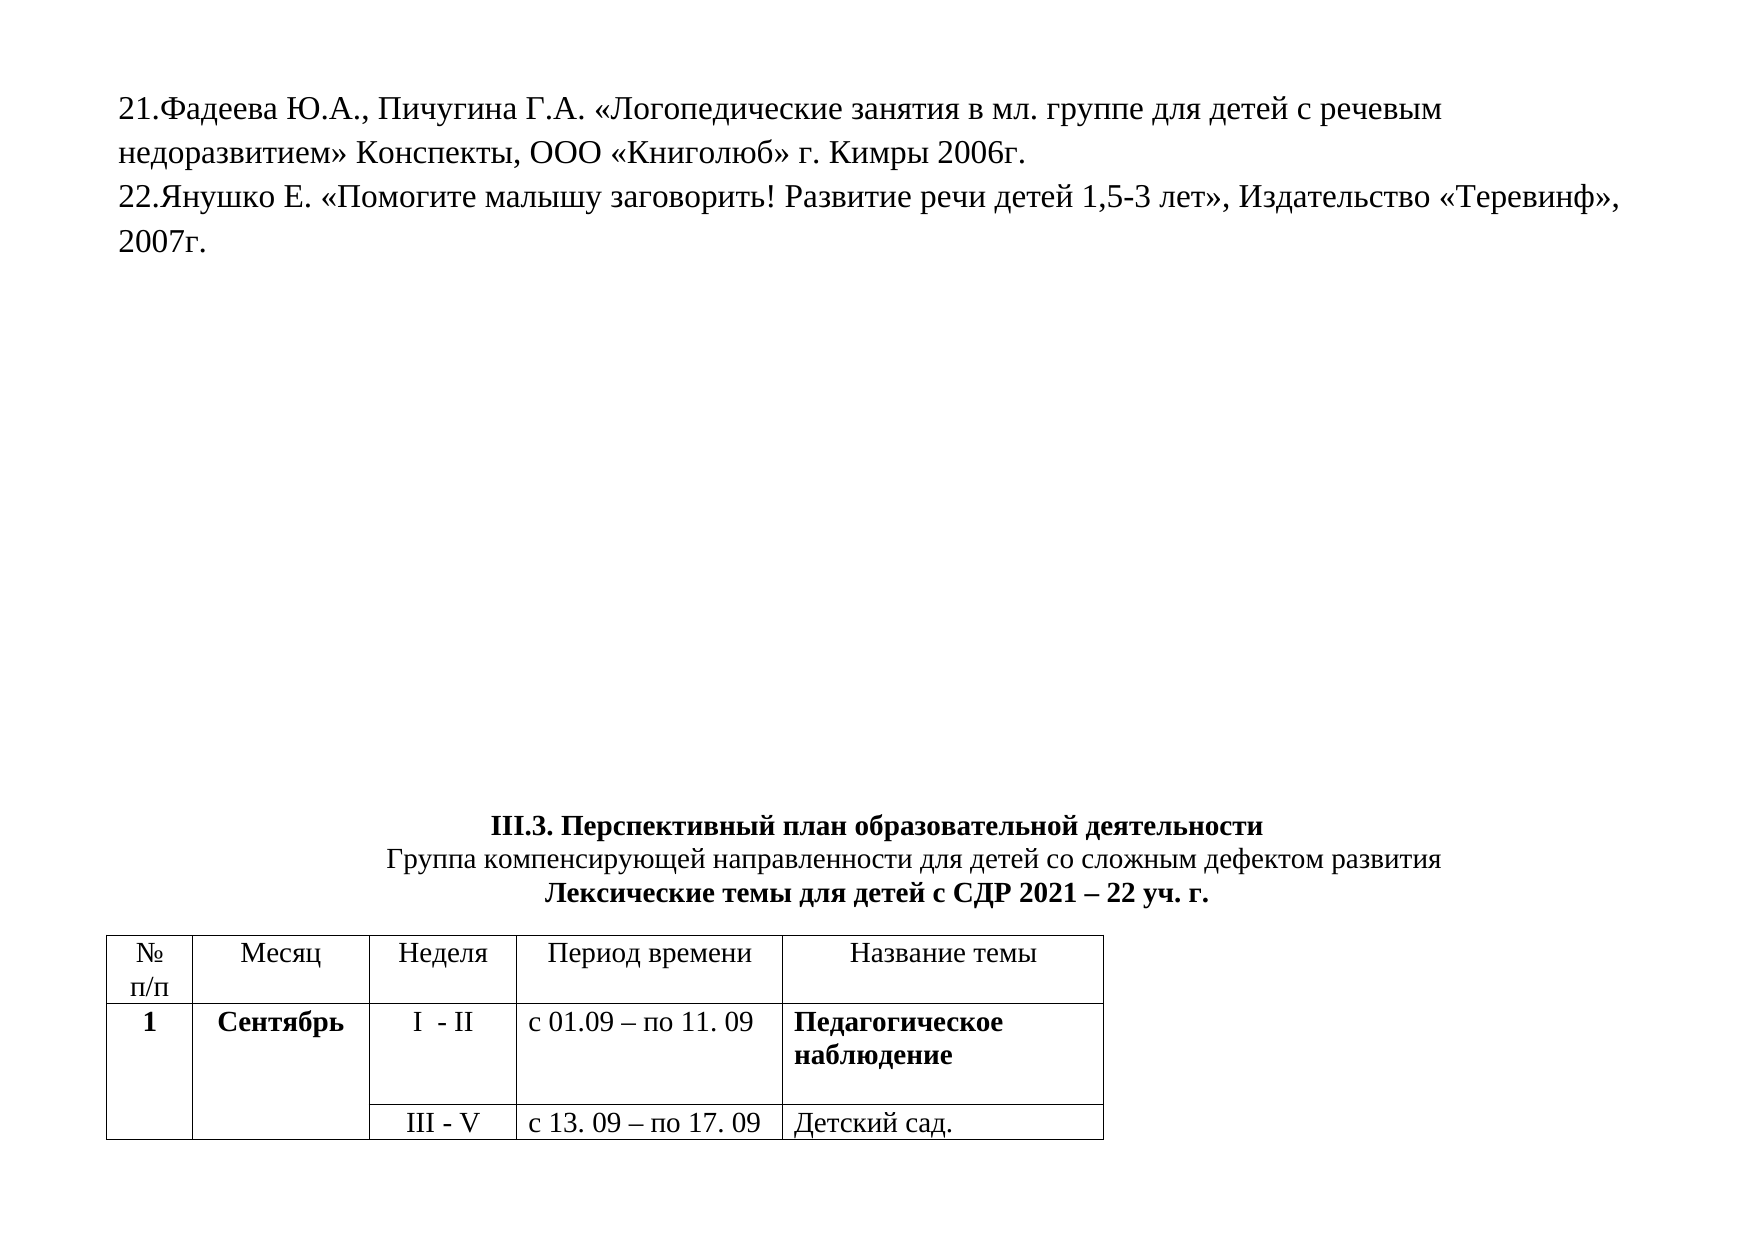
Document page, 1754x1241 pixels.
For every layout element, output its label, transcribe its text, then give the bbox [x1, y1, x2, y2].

text III.3. Перспективный план образовательной деятельности [118, 808, 1636, 842]
table_cell Педагогическое наблюдение [783, 1004, 1103, 1104]
table_cell с 01.09 – по 11. 09 [517, 1004, 782, 1104]
text 21.Фадеева Ю.А., Пичугина Г.А. «Логопедические занятия в мл. группе для детей с речевым недоразвитием» Конспекты, ООО «Книголюб» г. Кимры 2006г. [118, 89, 1636, 171]
table_header Месяц [193, 936, 369, 1003]
table_header Название темы [783, 936, 1103, 1003]
text Группа компенсирующей направленности для детей со сложным дефектом развития [118, 842, 1636, 875]
table_cell III - V [370, 1105, 516, 1139]
table_header Неделя [370, 936, 516, 1003]
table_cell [783, 1105, 1103, 1139]
table_cell I - II [370, 1004, 516, 1104]
text Лексические темы для детей с СДР 2021 – 22 уч. г. [118, 875, 1636, 909]
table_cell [517, 1105, 782, 1139]
text 22.Янушко Е. «Помогите малышу заговорить! Развитие речи детей 1,5-3 лет», Издательство «Теревинф», 2007г. [118, 177, 1636, 259]
table_header № п/п [107, 936, 192, 1003]
table_cell 1 [107, 1004, 192, 1139]
table_header Период времени [517, 936, 782, 1003]
table_cell Сентябрь [193, 1004, 369, 1139]
